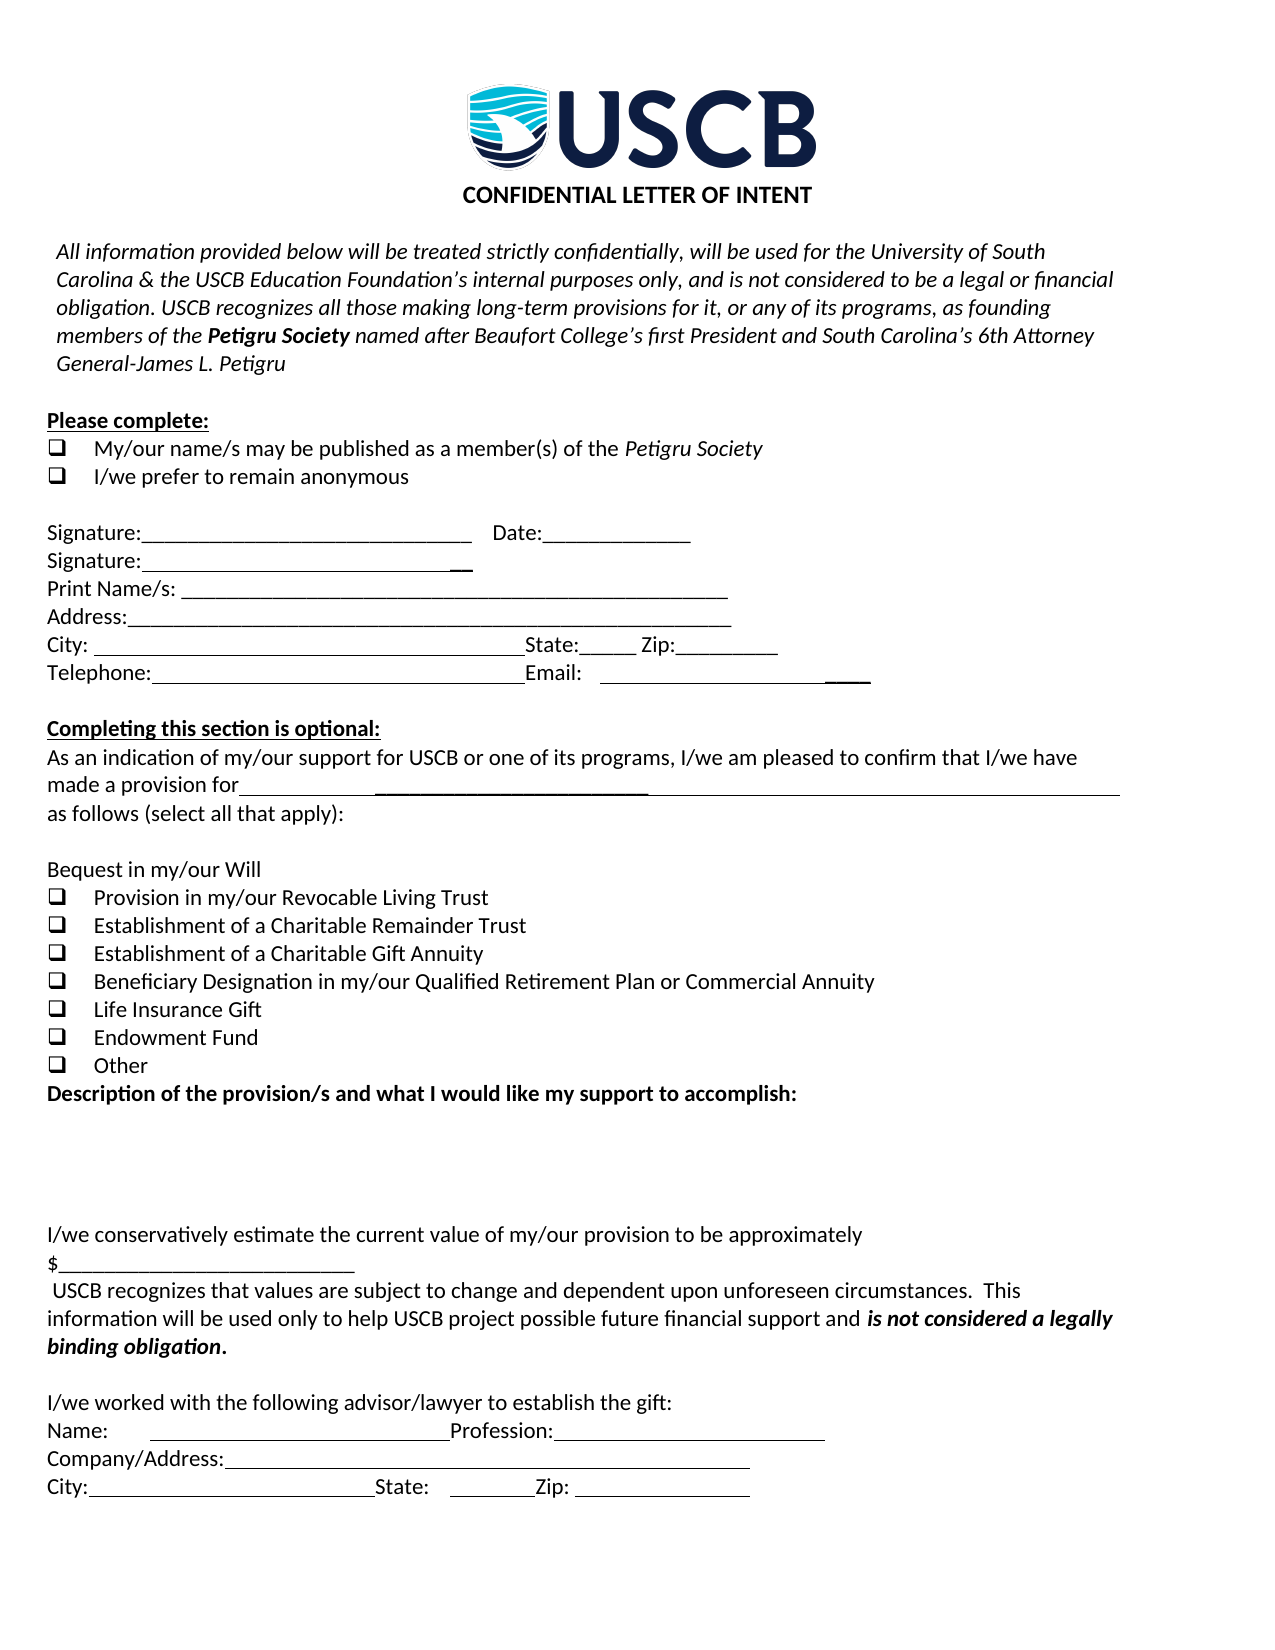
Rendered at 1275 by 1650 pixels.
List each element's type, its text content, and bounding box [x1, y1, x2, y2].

text Completing this section is optional: [0, 714, 1125, 743]
text As an indication of my/our support for USCB or one of its programs, I/we am pleased to confirm that I/we have made a provision for ________________________ as follows (select all that apply): [47, 743, 1125, 827]
list I/we prefer to remain anonymous [47, 462, 1125, 490]
text Please complete: [0, 406, 1125, 434]
list Establishment of a Charitable Gift Annuity [47, 939, 1125, 967]
text Bequest in my/our Will [0, 855, 1125, 883]
list Beneficiary Designation in my/our Qualified Retirement Plan or Commercial Annuity [47, 967, 1125, 995]
text CONFIDENTIAL LETTER OF INTENT [0, 179, 1125, 209]
text I/we conservatively estimate the current value of my/our provision to be approximately $__________________________ [47, 1220, 1125, 1276]
list Other [47, 1051, 1125, 1079]
list Life Insurance Gift [47, 995, 1125, 1023]
list Establishment of a Charitable Remainder Trust [47, 911, 1125, 939]
list Provision in my/our Revocable Living Trust [47, 883, 1125, 911]
text USCB recognizes that values are subject to change and dependent upon unforeseen circumstances. This information will be used only to help USCB project possible future financial support and is not considered a legally binding obligation. [47, 1276, 1125, 1360]
text Signature:_____________________________ Date:_____________ [0, 518, 1125, 546]
text Description of the provision/s and what I would like my support to accomplish: [0, 1079, 1125, 1107]
text City: State:_____ Zip:_________ [0, 631, 1125, 658]
text Company/Address: [0, 1444, 1125, 1472]
text Signature: __ [0, 546, 1125, 574]
list Endowment Fund [47, 1023, 1125, 1051]
text Telephone: Email: ____ [0, 658, 1125, 687]
text Print Name/s: ________________________________________________ [0, 574, 1125, 602]
picture [459, 75, 816, 179]
text Name: Profession: [0, 1416, 1125, 1444]
list My/our name/s may be published as a member(s) of the Petigru Society [47, 434, 1125, 462]
text I/we worked with the following advisor/lawyer to establish the gift: [0, 1388, 1125, 1416]
text All information provided below will be treated strictly confidentially, will be used for the University of South Carolina & the USCB Education Foundation’s internal purposes only, and is not considered to be a legal or financial obligation. USCB recognizes all those making long-term provisions for it, or any of its programs, as founding members of the Petigru Society named after Beaufort College’s first President and South Carolina’s 6th Attorney General-James L. Petigru [56, 237, 1125, 378]
text Address:_____________________________________________________ [0, 602, 1125, 631]
text City: State: Zip: [0, 1472, 1125, 1500]
